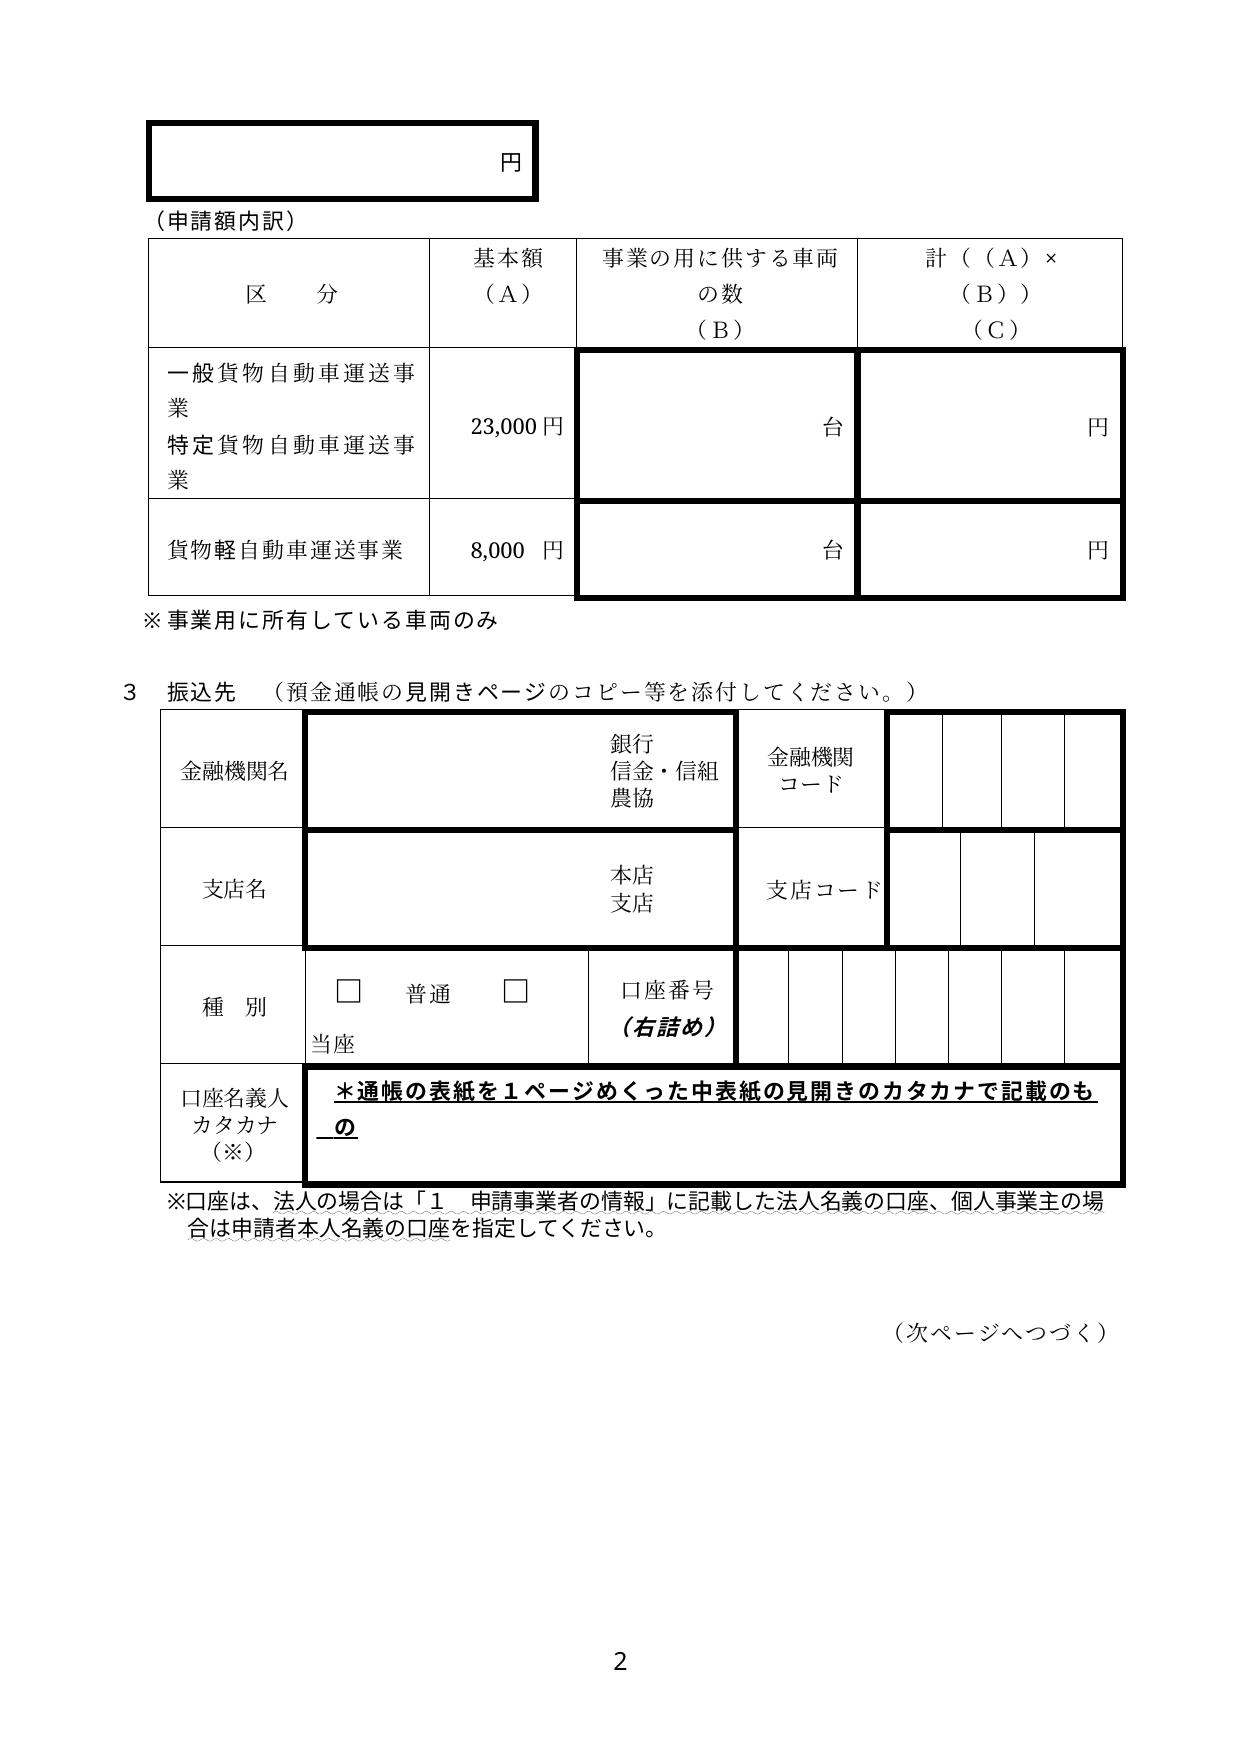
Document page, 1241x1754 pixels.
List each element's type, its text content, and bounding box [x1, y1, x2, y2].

table_cell 支店コード [739, 828, 884, 945]
table_cell 支店名 [161, 828, 302, 945]
table_header 金融機関名 [161, 710, 302, 827]
table_cell [308, 833, 588, 945]
table_cell [1002, 951, 1064, 1063]
table_header 事業の用に供する車両の数 （Ｂ） [577, 239, 857, 347]
text ※口座は、法人の場合は「１ 申請事業者の情報」に記載した法人名義の口座、個人事業主の場合は申請者本人名義の口座を指定してください。 [167, 1188, 1121, 1242]
table_cell 貨物軽自動車運送事業 [149, 499, 429, 594]
table_header 円 [152, 126, 532, 196]
table_cell 円 [861, 353, 1120, 497]
table_cell 本店 支店 [588, 833, 733, 945]
table_cell [739, 951, 788, 1063]
table_cell [890, 833, 960, 945]
table_cell [961, 833, 1034, 945]
table_cell [1035, 833, 1120, 945]
table_cell [843, 951, 895, 1063]
table_header 区 分 [149, 239, 429, 347]
table_cell 円 [861, 504, 1120, 594]
table_header [890, 715, 942, 827]
text （次ページへつづく） [119, 1314, 1121, 1350]
table_cell ＊通帳の表紙を１ページめくった中表紙の見開きのカタカナで記載のもの [308, 1070, 1120, 1181]
table_cell 一般貨物自動車運送事業 特定貨物自動車運送事業 [149, 348, 429, 497]
table_cell [1065, 951, 1120, 1063]
text ※事業用に所有している車両のみ [143, 601, 1121, 637]
text （申請額内訳） [119, 202, 1121, 238]
table_cell [949, 951, 1001, 1063]
table_cell 台 [580, 353, 854, 497]
table_cell 口座番号 （右詰め） [589, 951, 733, 1063]
table_header [308, 715, 588, 827]
table_header [943, 715, 1001, 827]
table_cell 23,000円 [430, 348, 574, 497]
table_cell 種 別 [161, 946, 305, 1063]
table_cell □ 普通 □ 当座 [306, 951, 588, 1063]
table_header 銀行 信金・信組 農協 [588, 715, 733, 827]
table_cell 口座名義人 カタカナ （※） [161, 1064, 302, 1181]
table_header 金融機関 コード [739, 710, 884, 827]
table_header 計（（Ａ）×（Ｂ）） （Ｃ） [858, 239, 1122, 347]
table_header [1065, 715, 1120, 827]
table_cell 台 [580, 504, 854, 594]
table_cell 8,000円 [430, 499, 574, 594]
table_cell [896, 951, 948, 1063]
text ３ 振込先 （預金通帳の見開きページのコピー等を添付してください。） [119, 673, 1121, 709]
table_cell [789, 951, 842, 1063]
table_header 基本額 （Ａ） [430, 239, 576, 347]
table_header [1002, 715, 1064, 827]
